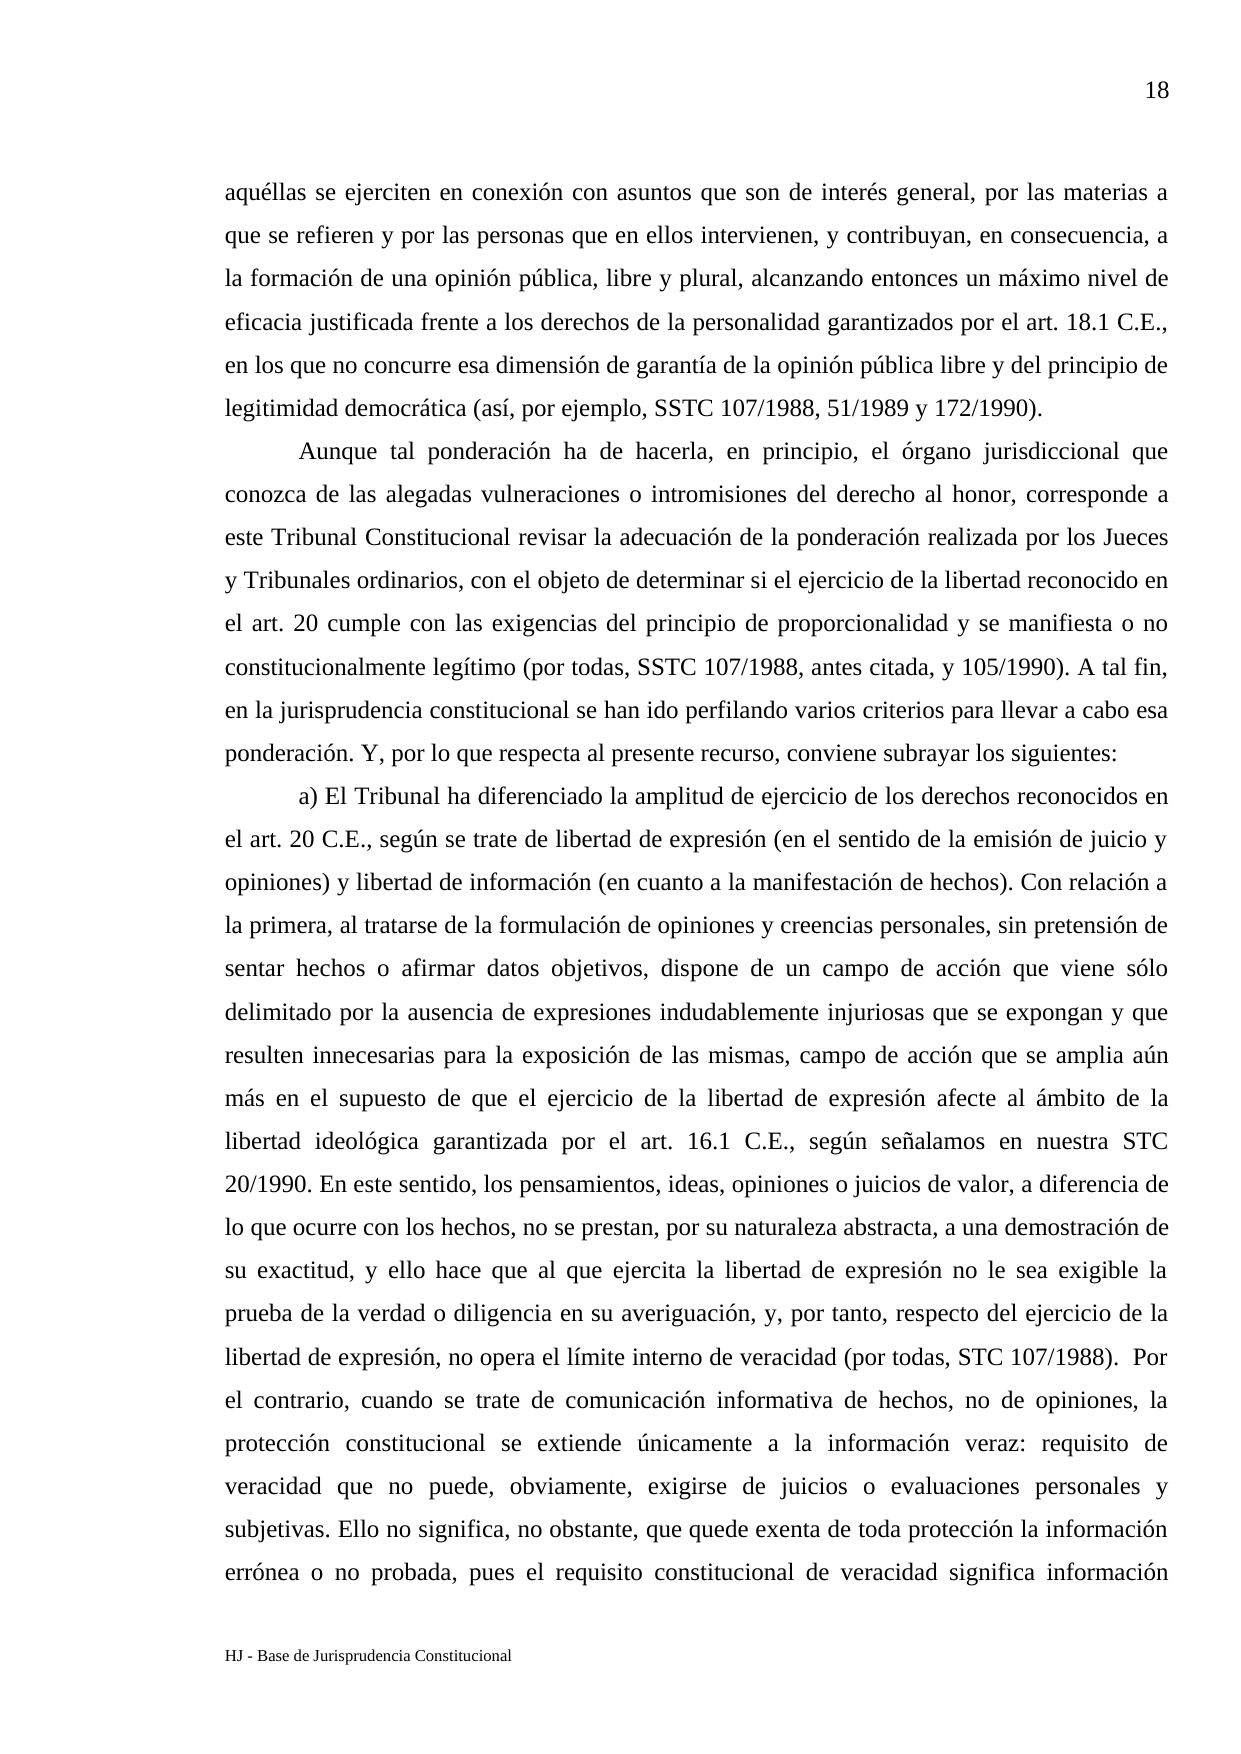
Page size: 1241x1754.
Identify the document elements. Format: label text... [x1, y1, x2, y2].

text Aunque tal ponderación ha de hacerla, en principio, el órgano jurisdiccional que conozca de las alegadas vulneraciones o intromisiones del derecho al honor, corresponde a este Tribunal Constitucional revisar la adecuación de la ponderación realizada por los Jueces y Tribunales ordinarios, con el objeto de determinar si el ejercicio de la libertad reconocido en el art. 20 cumple con las exigencias del principio de proporcionalidad y se manifiesta o no constitucionalmente legítimo (por todas, SSTC 107/1988, antes citada, y 105/1990). A tal fin, en la jurisprudencia constitucional se han ido perfilando varios criterios para llevar a cabo esa ponderación. Y, por lo que respecta al presente recurso, conviene subrayar los siguientes: [224, 436, 1169, 767]
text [224, 781, 1169, 1586]
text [224, 177, 1169, 422]
